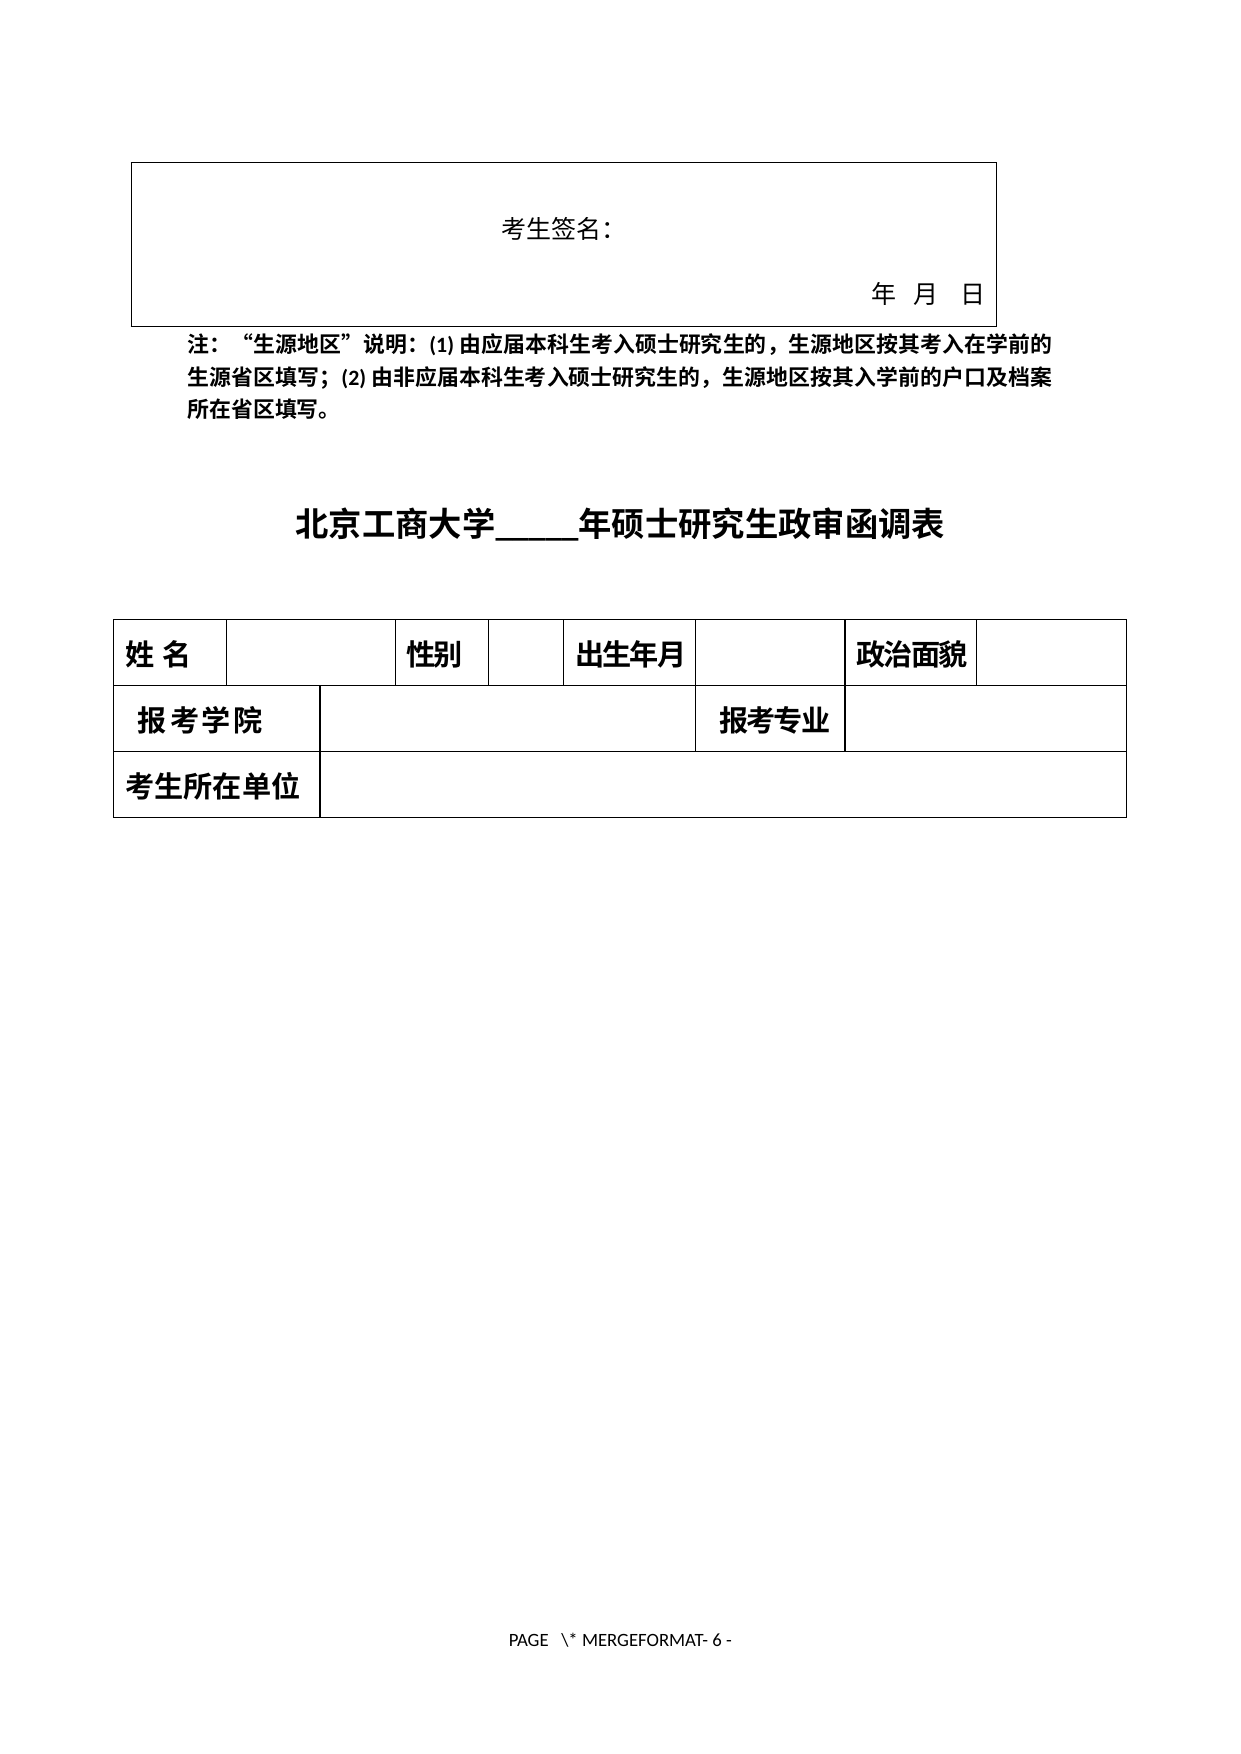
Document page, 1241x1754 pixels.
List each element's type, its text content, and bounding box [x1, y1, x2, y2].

text 注：“生源地区”说明：(1) 由应届本科生考入硕士研究生的，生源地区按其考入在学前的生源省区填写；(2) 由非应届本科生考入硕士研究生的，生源地区按其入学前的户口及档案所在省区填写。 [187, 327, 1053, 424]
table_header 姓 名 [114, 620, 226, 685]
table_cell [321, 752, 1126, 817]
text 北京工商大学_____年硕士研究生政审函调表 [187, 489, 1053, 554]
table_cell [321, 686, 695, 751]
table_header [489, 620, 563, 685]
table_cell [132, 163, 996, 326]
table_header 性别 [396, 620, 488, 685]
table_header [227, 620, 395, 685]
table_header 出生年月 [564, 620, 695, 685]
table_cell [846, 686, 1126, 751]
table_header [977, 620, 1126, 685]
table_cell 考生所在单位 [114, 752, 319, 817]
table_header 政治面貌 [846, 620, 976, 685]
table_header [696, 620, 844, 685]
table_cell 报考专业 [696, 686, 844, 751]
table_cell 报 考 学 院 [114, 686, 319, 751]
